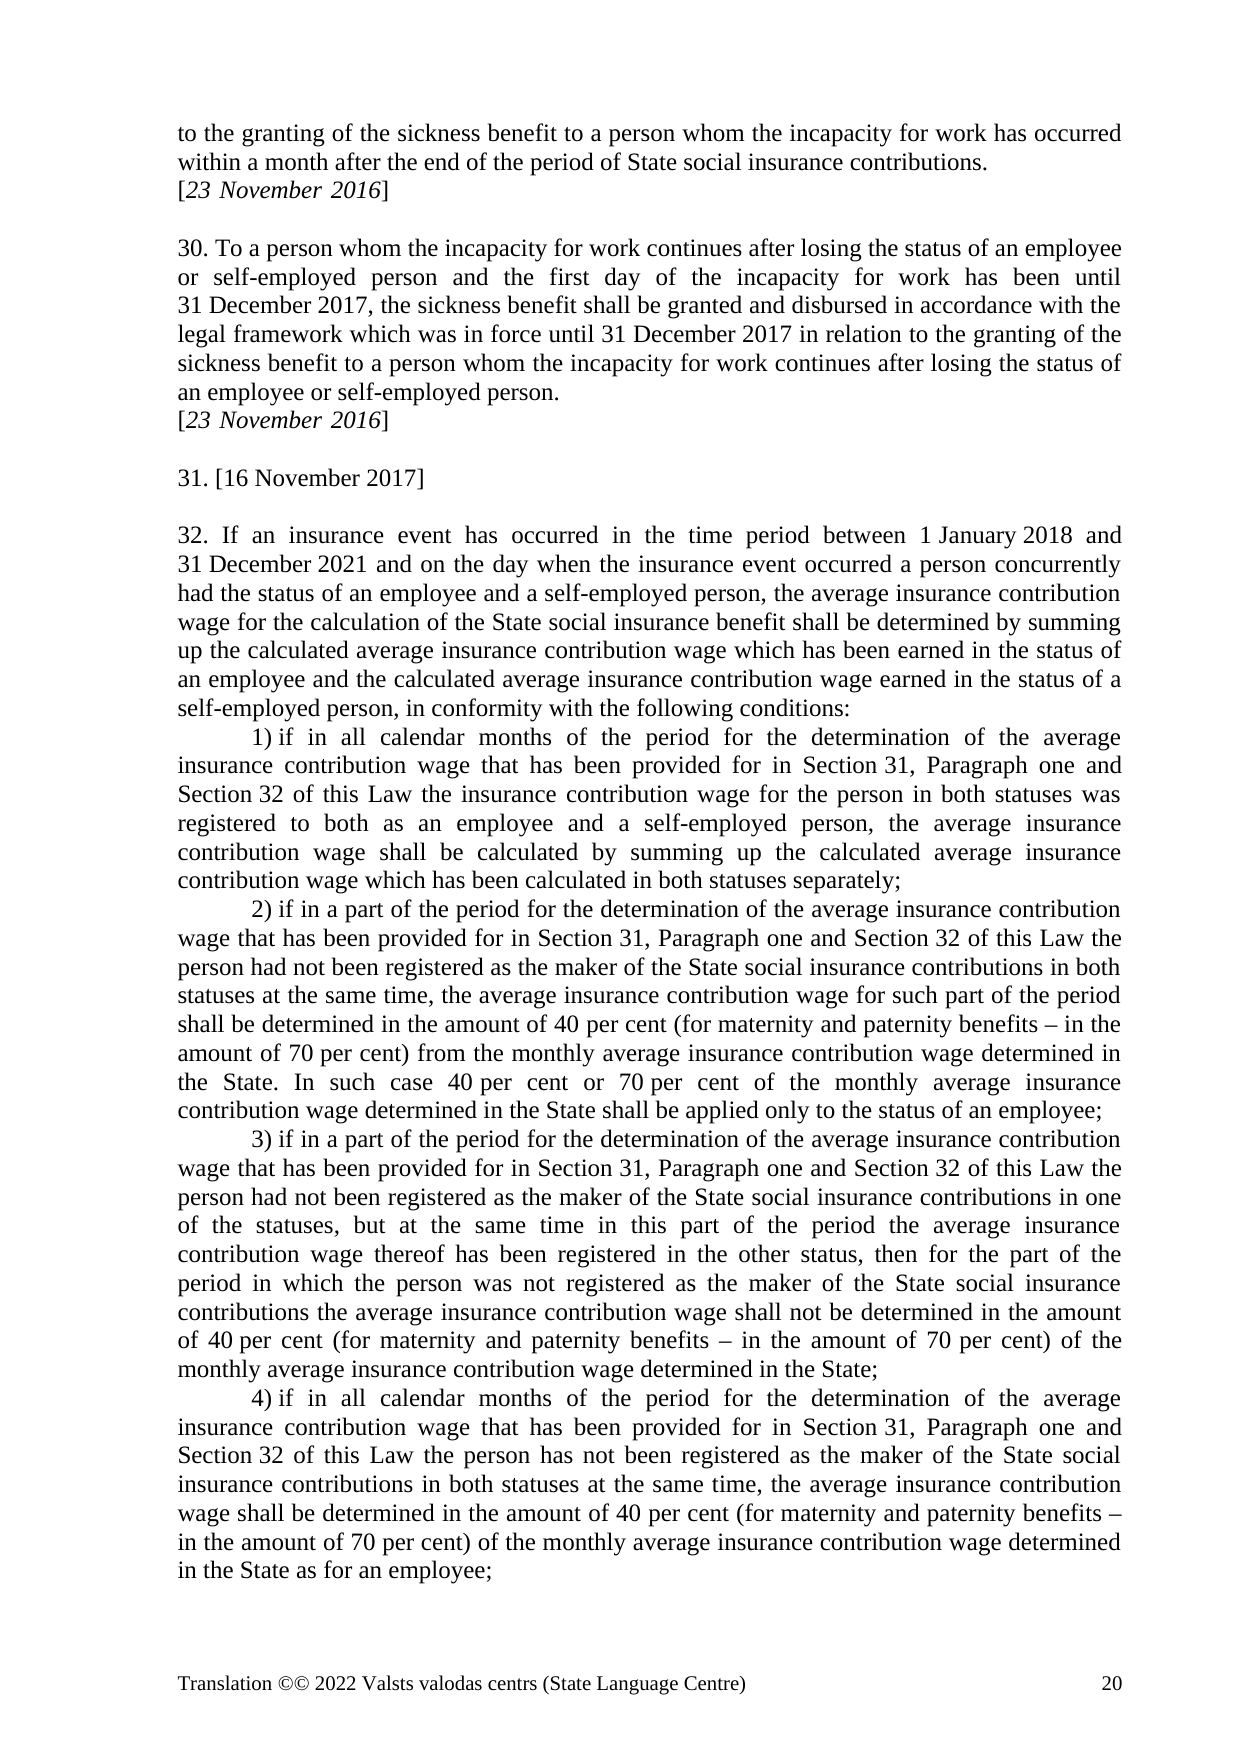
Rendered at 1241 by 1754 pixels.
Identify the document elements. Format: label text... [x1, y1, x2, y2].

text 30. To a person whom the incapacity for work continues after losing the status of an employee or self-employed person and the first day of the incapacity for work has been until 31 December 2017, the sickness benefit shall be granted and disbursed in accordance with the legal framework which was in force until 31 December 2017 in relation to the granting of the sickness benefit to a person whom the incapacity for work continues after losing the status of an employee or self-employed person. [177, 233, 1122, 406]
text 1) if in all calendar months of the period for the determination of the average insurance contribution wage that has been provided for in Section 31, Paragraph one and Section 32 of this Law the insurance contribution wage for the person in both statuses was registered to both as an employee and a self-employed person, the average insurance contribution wage shall be calculated by summing up the calculated average insurance contribution wage which has been calculated in both statuses separately; [177, 722, 1122, 894]
text [23 November 2016] [177, 406, 1122, 434]
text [177, 118, 1122, 176]
text 3) if in a part of the period for the determination of the average insurance contribution wage that has been provided for in Section 31, Paragraph one and Section 32 of this Law the person had not been registered as the maker of the State social insurance contributions in one of the statuses, but at the same time in this part of the period the average insurance contribution wage thereof has been registered in the other status, then for the part of the period in which the person was not registered as the maker of the State social insurance contributions the average insurance contribution wage shall not be determined in the amount of 40 per cent (for maternity and paternity benefits – in the amount of 70 per cent) of the monthly average insurance contribution wage determined in the State; [177, 1124, 1122, 1383]
text 4) if in all calendar months of the period for the determination of the average insurance contribution wage that has been provided for in Section 31, Paragraph one and Section 32 of this Law the person has not been registered as the maker of the State social insurance contributions in both statuses at the same time, the average insurance contribution wage shall be determined in the amount of 40 per cent (for maternity and paternity benefits – in the amount of 70 per cent) of the monthly average insurance contribution wage determined in the State as for an employee; [177, 1383, 1122, 1584]
text 32. If an insurance event has occurred in the time period between 1 January 2018 and 31 December 2021 and on the day when the insurance event occurred a person concurrently had the status of an employee and a self-employed person, the average insurance contribution wage for the calculation of the State social insurance benefit shall be determined by summing up the calculated average insurance contribution wage which has been earned in the status of an employee and the calculated average insurance contribution wage earned in the status of a self-employed person, in conformity with the following conditions: [177, 521, 1122, 722]
text [23 November 2016] [177, 176, 1122, 204]
text 31. [16 November 2017] [177, 463, 1122, 492]
text 2) if in a part of the period for the determination of the average insurance contribution wage that has been provided for in Section 31, Paragraph one and Section 32 of this Law the person had not been registered as the maker of the State social insurance contributions in both statuses at the same time, the average insurance contribution wage for such part of the period shall be determined in the amount of 40 per cent (for maternity and paternity benefits – in the amount of 70 per cent) from the monthly average insurance contribution wage determined in the State. In such case 40 per cent or 70 per cent of the monthly average insurance contribution wage determined in the State shall be applied only to the status of an employee; [177, 894, 1122, 1124]
